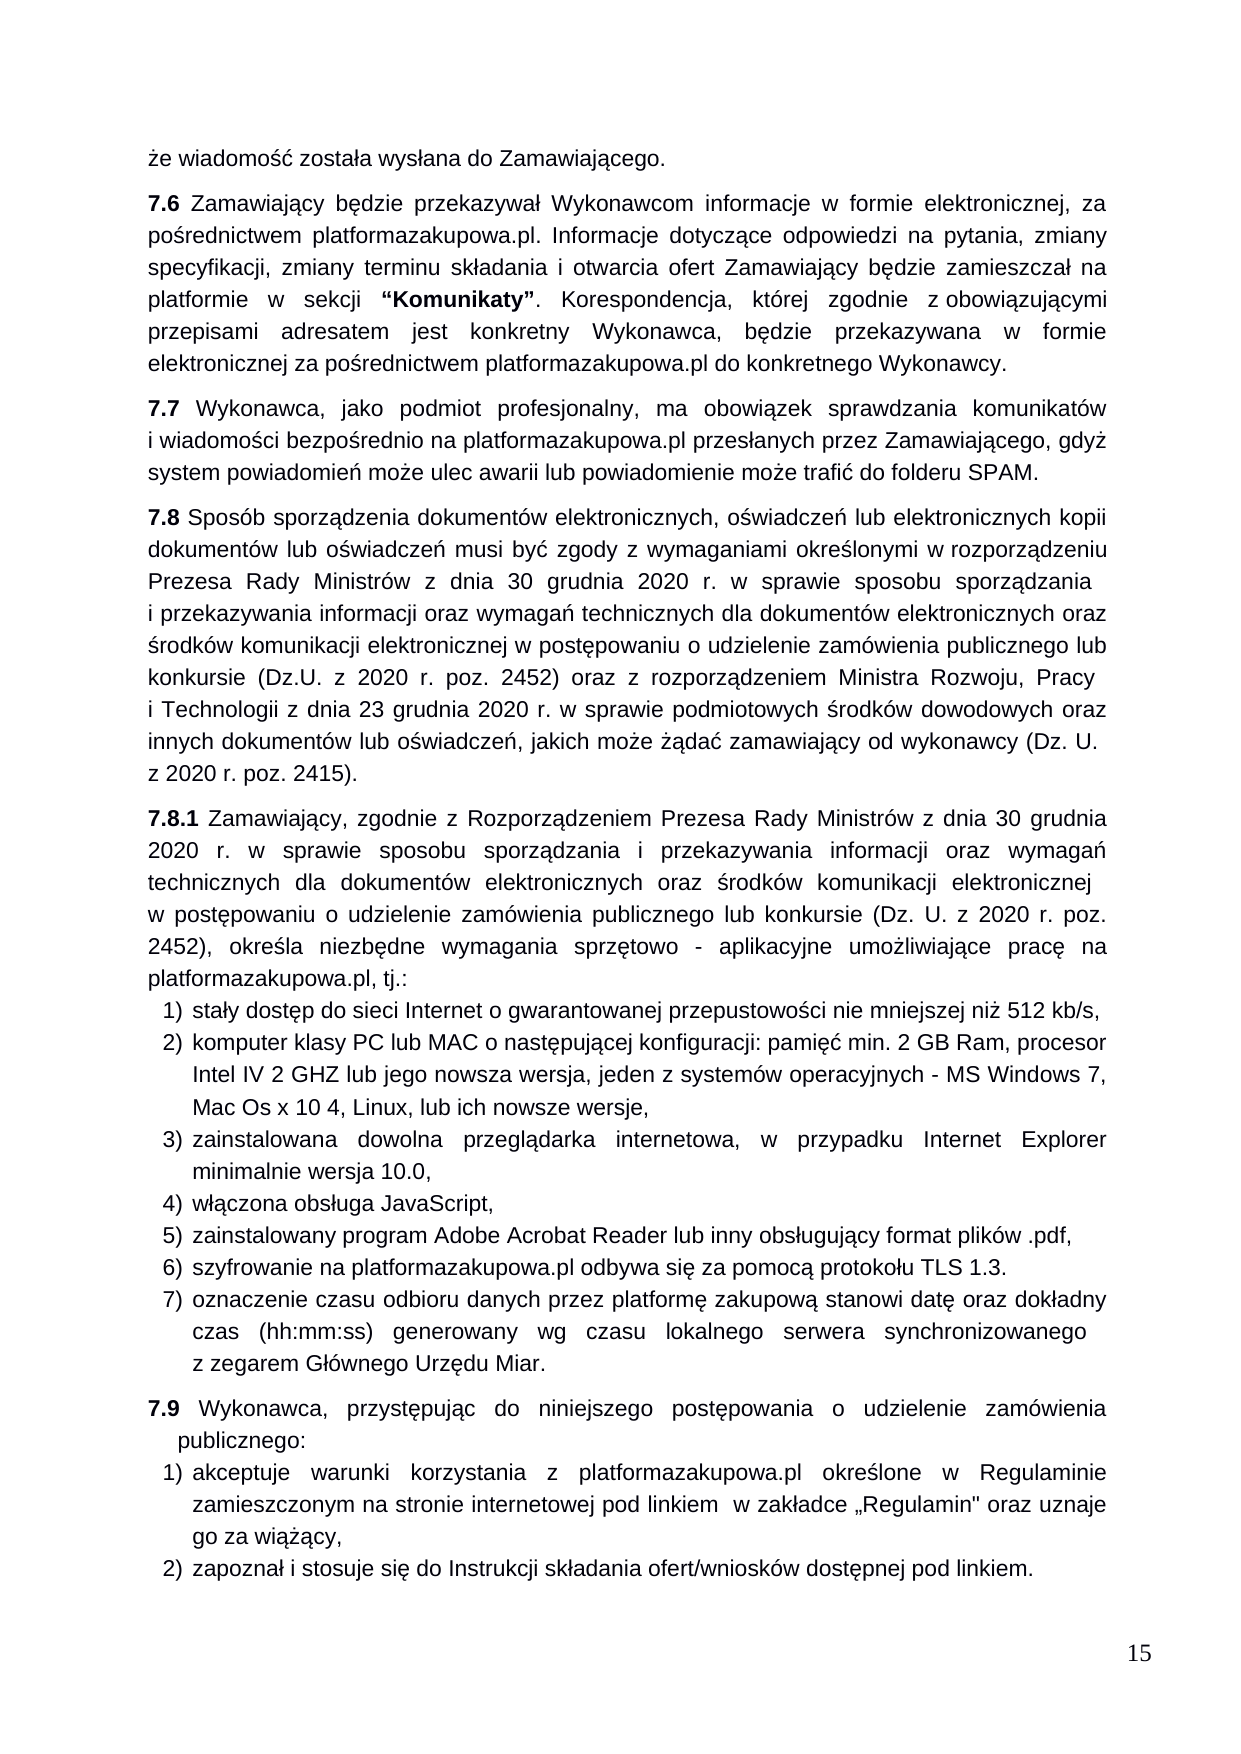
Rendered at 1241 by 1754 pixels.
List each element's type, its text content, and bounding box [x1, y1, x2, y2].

list szyfrowanie na platformazakupowa.pl odbywa się za pomocą protokołu TLS 1.3. [162, 1254, 1107, 1280]
list oznaczenie czasu odbioru danych przez platformę zakupową stanowi datę oraz dokładny czas (hh:mm:ss) generowany wg czasu lokalnego serwera synchronizowanego z zegarem Głównego Urzędu Miar. [162, 1286, 1107, 1376]
list włączona obsługa JavaScript, [162, 1190, 1107, 1216]
text 7.7 Wykonawca, jako podmiot profesjonalny, ma obowiązek sprawdzania komunikatów i wiadomości bezpośrednio na platformazakupowa.pl przesłanych przez Zamawiającego, gdyż system powiadomień może ulec awarii lub powiadomienie może trafić do folderu SPAM. [148, 395, 1107, 485]
list stały dostęp do sieci Internet o gwarantowanej przepustowości nie mniejszej niż 512 kb/s, [162, 997, 1107, 1023]
text 7.8.1 Zamawiający, zgodnie z Rozporządzeniem Prezesa Rady Ministrów z dnia 30 grudnia 2020 r. w sprawie sposobu sporządzania i przekazywania informacji oraz wymagań technicznych dla dokumentów elektronicznych oraz środków komunikacji elektronicznej w postępowaniu o udzielenie zamówienia publicznego lub konkursie (Dz. U. z 2020 r. poz. 2452), określa niezbędne wymagania sprzętowo - aplikacyjne umożliwiające pracę na platformazakupowa.pl, tj.: [148, 805, 1107, 991]
list zainstalowana dowolna przeglądarka internetowa, w przypadku Internet Explorer minimalnie wersja 10.0, [162, 1126, 1107, 1184]
text 7.9 Wykonawca, przystępując do niniejszego postępowania o udzielenie zamówienia publicznego: [148, 1395, 1107, 1453]
list komputer klasy PC lub MAC o następującej konfiguracji: pamięć min. 2 GB Ram, procesor Intel IV 2 GHZ lub jego nowsza wersja, jeden z systemów operacyjnych - MS Windows 7, Mac Os x 10 4, Linux, lub ich nowsze wersje, [162, 1029, 1107, 1120]
text 7.8 Sposób sporządzenia dokumentów elektronicznych, oświadczeń lub elektronicznych kopii dokumentów lub oświadczeń musi być zgody z wymaganiami określonymi w rozporządzeniu Prezesa Rady Ministrów z dnia 30 grudnia 2020 r. w sprawie sposobu sporządzania i przekazywania informacji oraz wymagań technicznych dla dokumentów elektronicznych oraz środków komunikacji elektronicznej w postępowaniu o udzielenie zamówienia publicznego lub konkursie (Dz.U. z 2020 r. poz. 2452) oraz z rozporządzeniem Ministra Rozwoju, Pracy i Technologii z dnia 23 grudnia 2020 r. w sprawie podmiotowych środków dowodowych oraz innych dokumentów lub oświadczeń, jakich może żądać zamawiający od wykonawcy (Dz. U. z 2020 r. poz. 2415). [148, 503, 1107, 786]
list akceptuje warunki korzystania z platformazakupowa.pl określone w Regulaminie zamieszczonym na stronie internetowej pod linkiem w zakładce „Regulamin" oraz uznaje go za wiążący, [162, 1459, 1107, 1549]
list zapoznał i stosuje się do Instrukcji składania ofert/wniosków dostępnej pod linkiem. [162, 1555, 1107, 1581]
list zainstalowany program Adobe Acrobat Reader lub inny obsługujący format plików .pdf, [162, 1222, 1107, 1248]
text 7.6 Zamawiający będzie przekazywał Wykonawcom informacje w formie elektronicznej, za pośrednictwem platformazakupowa.pl. Informacje dotyczące odpowiedzi na pytania, zmiany specyfikacji, zmiany terminu składania i otwarcia ofert Zamawiający będzie zamieszczał na platformie w sekcji “Komunikaty”. Korespondencja, której zgodnie z obowiązującymi przepisami adresatem jest konkretny Wykonawca, będzie przekazywana w formie elektronicznej za pośrednictwem platformazakupowa.pl do konkretnego Wykonawcy. [148, 190, 1107, 376]
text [148, 145, 1107, 171]
